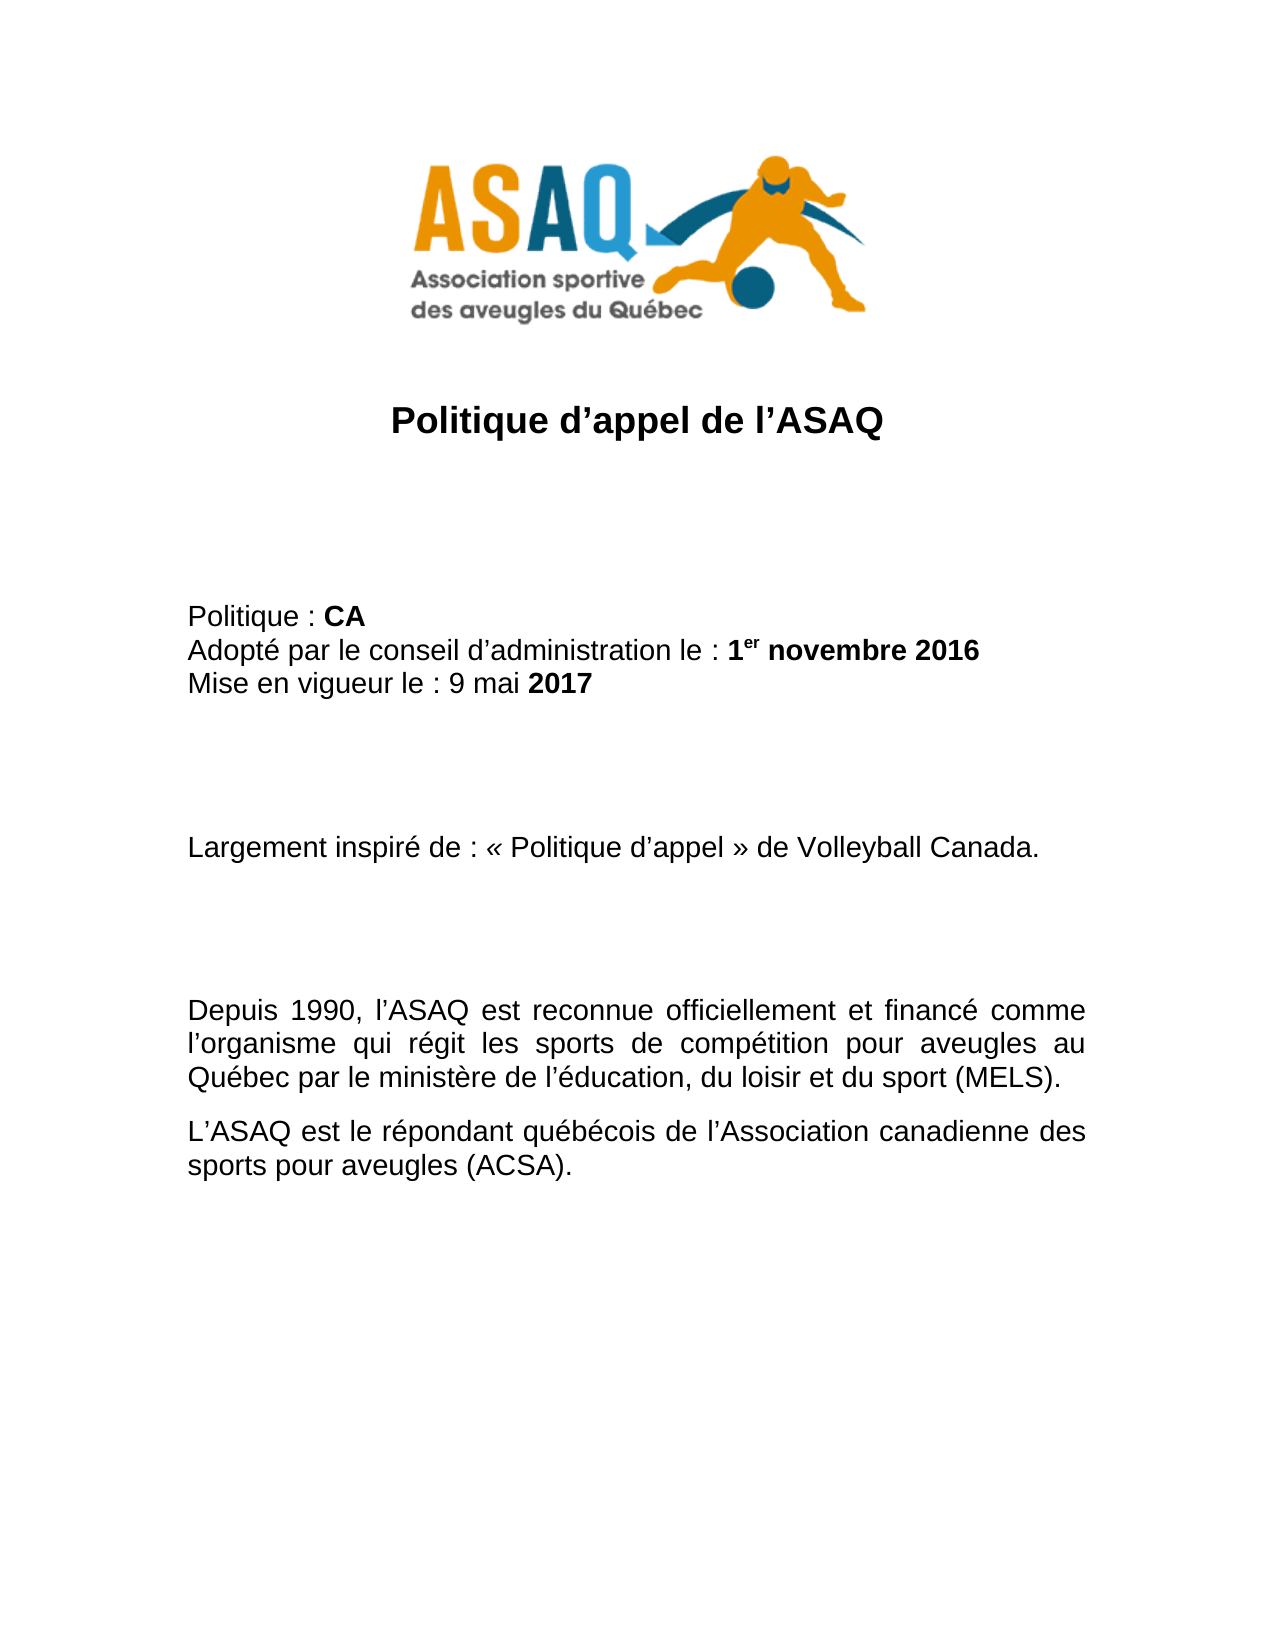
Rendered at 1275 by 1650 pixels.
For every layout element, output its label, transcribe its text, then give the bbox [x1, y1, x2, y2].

text Depuis 1990, l’ASAQ est reconnue officiellement et financé comme l’organisme qui régit les sports de compétition pour aveugles au Québec par le ministère de l’éducation, du loisir et du sport (MELS). [187, 993, 1087, 1093]
picture [376, 123, 907, 366]
text Politique : CA Adopté par le conseil d’administration le : 1er novembre 2016 Mise en vigueur le : 9 mai 2017 [187, 599, 1087, 700]
text L’ASAQ est le répondant québécois de l’Association canadienne des sports pour aveugles (ACSA). [187, 1114, 1087, 1181]
text Largement inspiré de : « Politique d’appel » de Volleyball Canada. [187, 829, 1087, 863]
text Politique d’appel de l’ASAQ [187, 398, 1087, 470]
